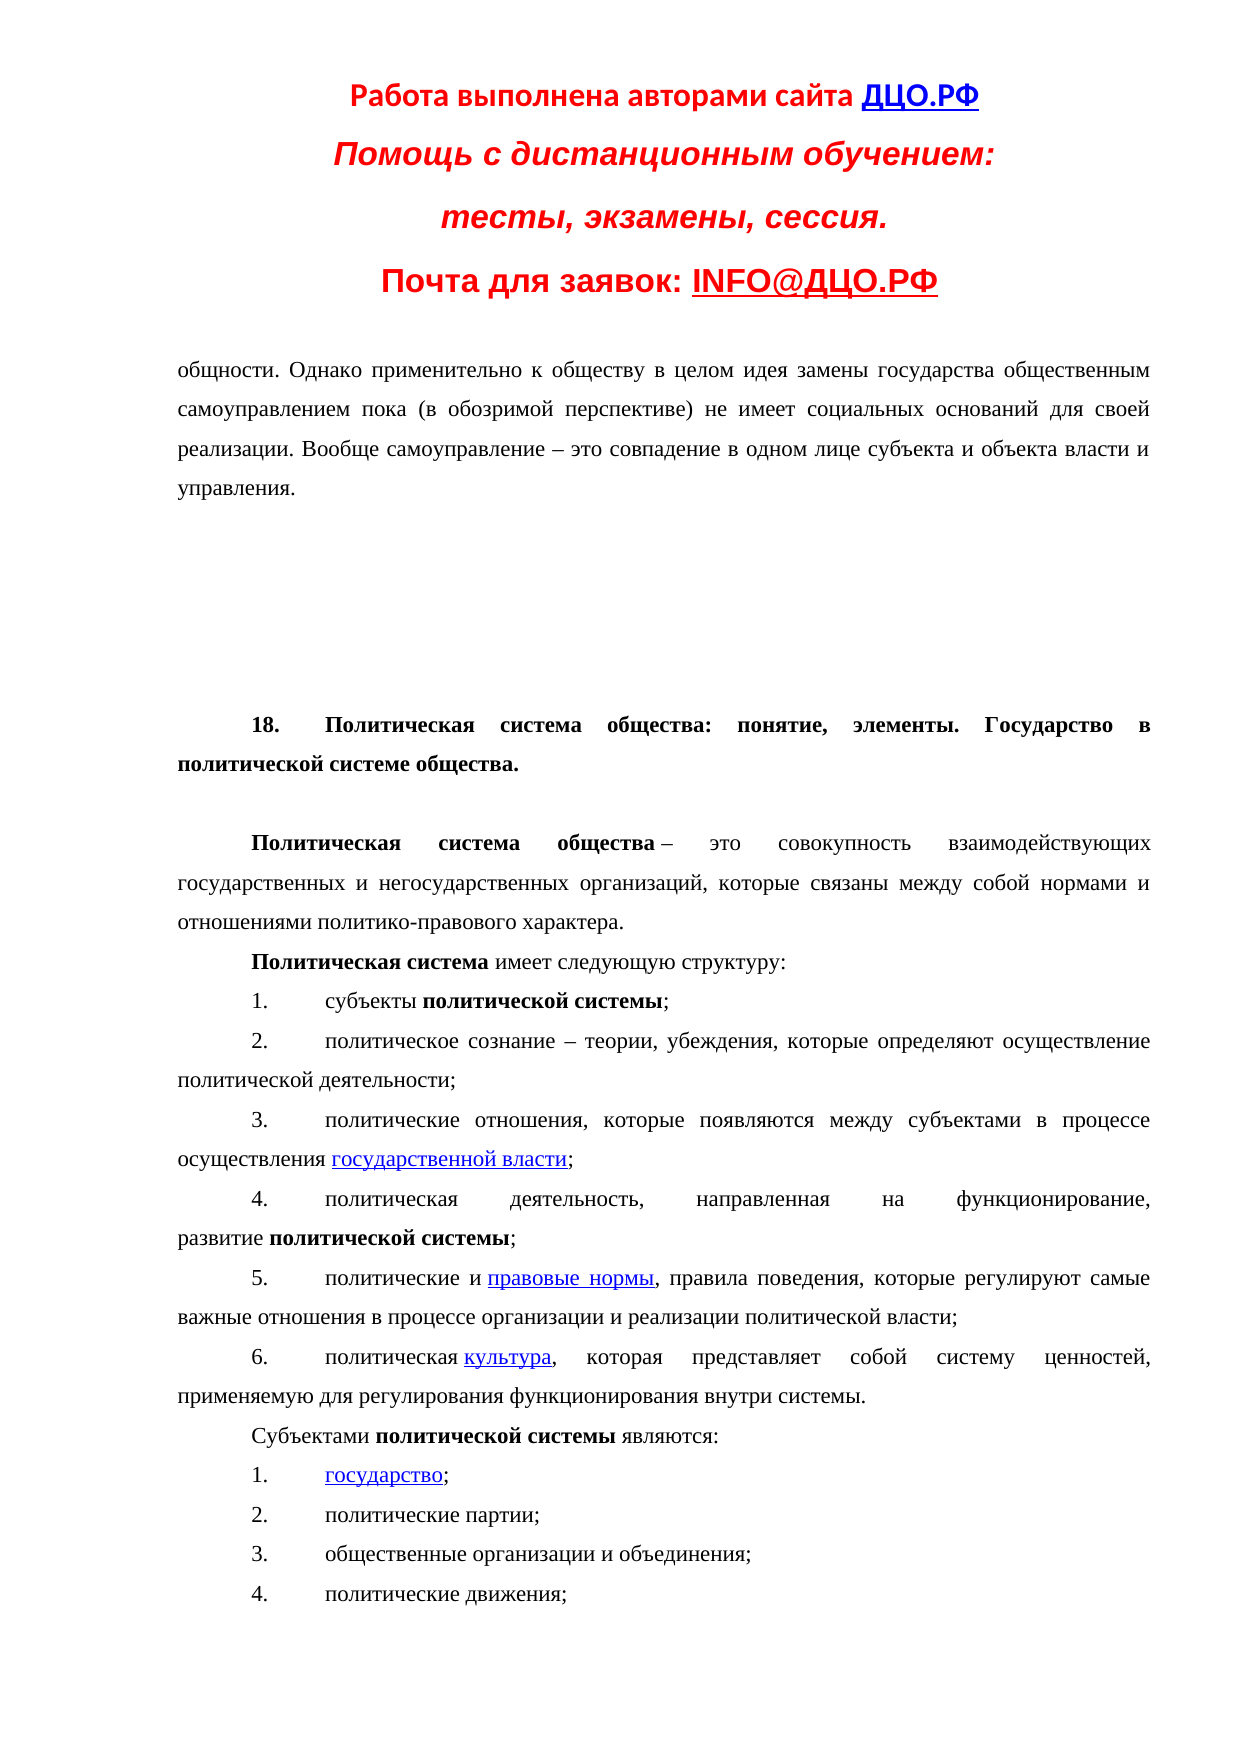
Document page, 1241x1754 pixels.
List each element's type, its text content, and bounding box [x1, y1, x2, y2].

text Политическая система имеет следующую структуру: [177, 948, 1152, 974]
list политическая культура, которая представляет собой систему ценностей, применяемую для регулирования функционирования внутри системы. [177, 1343, 1152, 1408]
text Субъектами политической системы являются: [177, 1422, 1152, 1448]
text Политическая система общества – это совокупность взаимодействующих государственных и негосударственных организаций, которые связаны между собой нормами и отношениями политико-правового характера. [177, 829, 1152, 935]
list политические партии; [177, 1501, 1152, 1527]
list субъекты политической системы; [177, 987, 1152, 1014]
list политические движения; [177, 1579, 1152, 1606]
list политическая деятельность, направленная на функционирование, развитие политической системы; [177, 1185, 1152, 1251]
list политическое сознание – теории, убеждения, которые определяют осуществление политической деятельности; [177, 1027, 1152, 1093]
list общественные организации и объединения; [177, 1540, 1152, 1566]
list государство; [177, 1461, 1152, 1487]
list политические отношения, которые появляются между субъектами в процессе осуществления государственной власти; [177, 1106, 1152, 1172]
list Политическая система общества: понятие, элементы. Государство в политической системе общества. [177, 711, 1152, 777]
list политические и правовые нормы, правила поведения, которые регулируют самые важные отношения в процессе организации и реализации политической власти; [177, 1264, 1152, 1329]
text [177, 356, 1152, 501]
